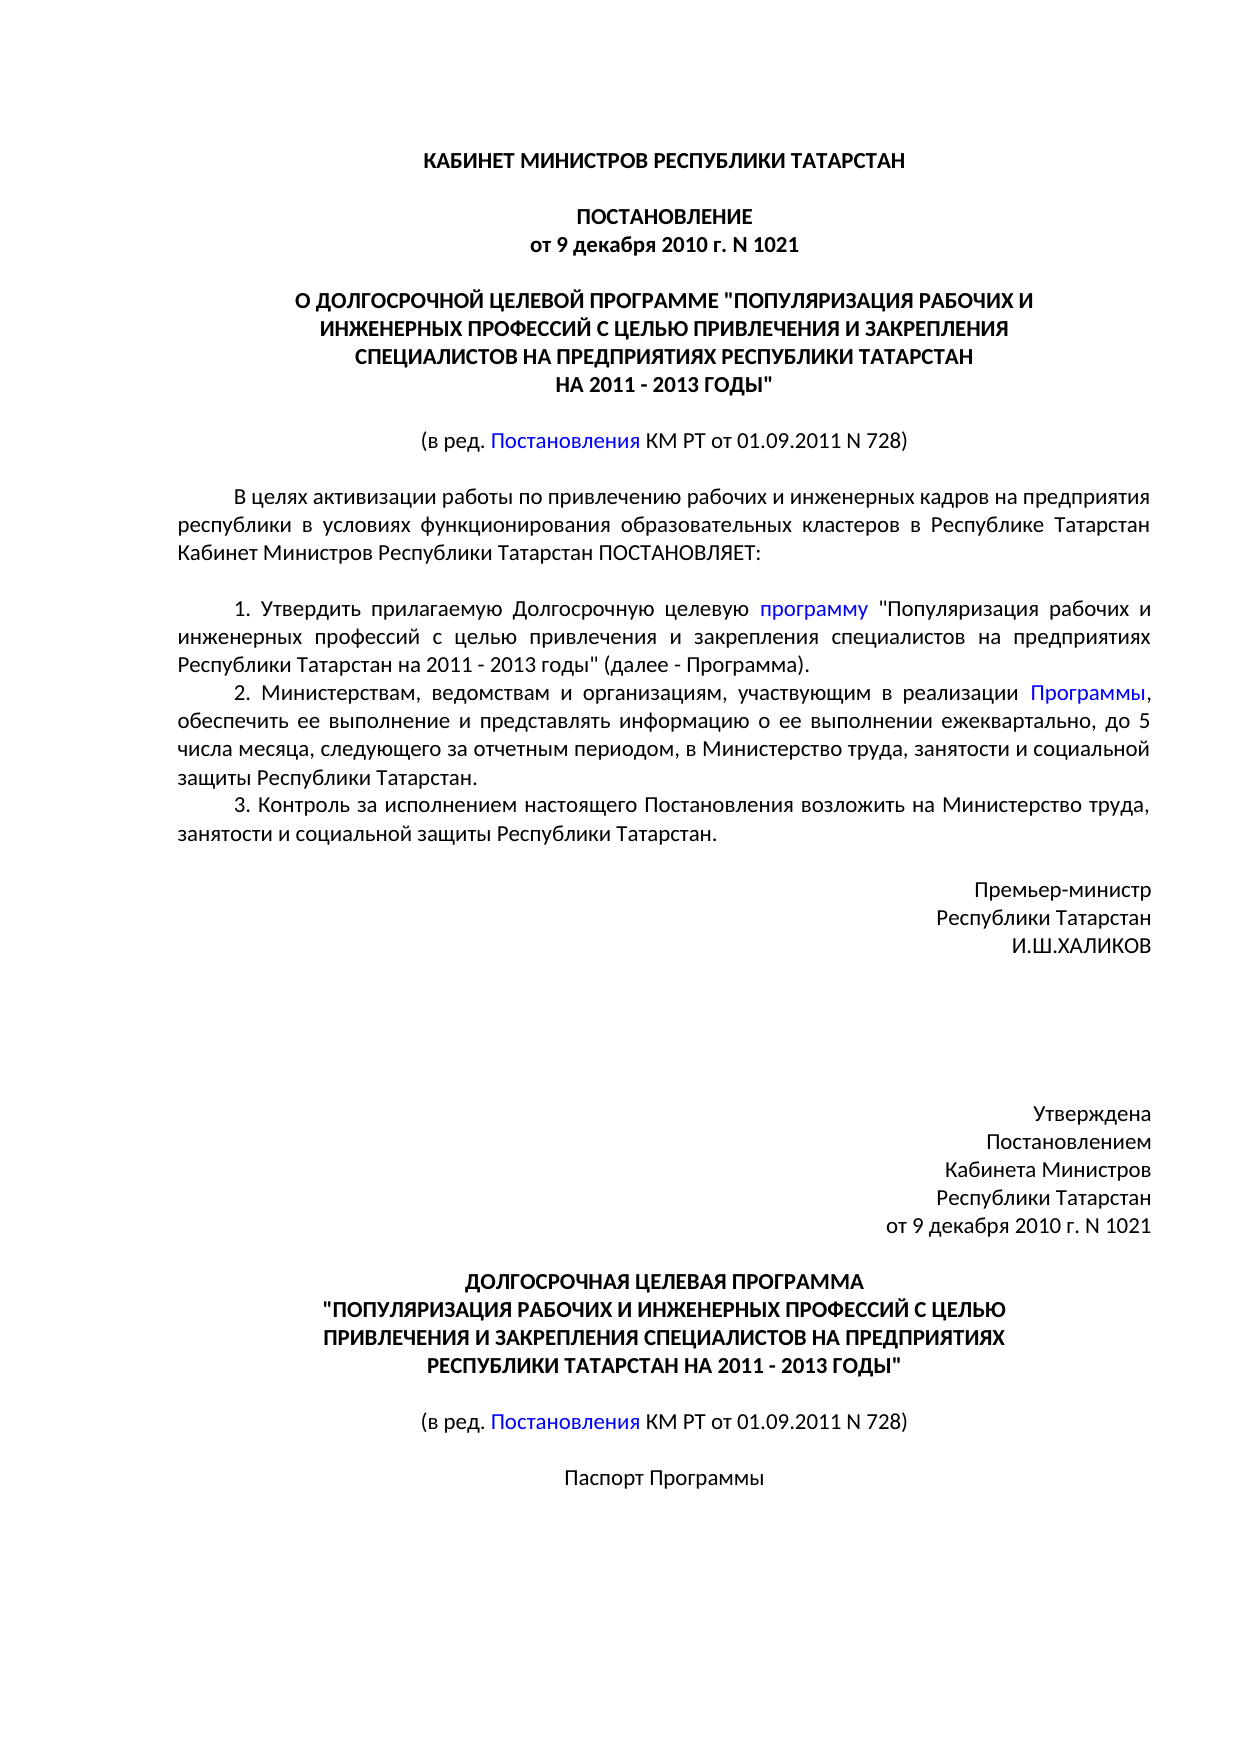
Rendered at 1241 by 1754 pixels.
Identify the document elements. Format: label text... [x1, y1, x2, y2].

text (в ред. Постановления КМ РТ от 01.09.2011 N 728) [177, 1407, 1152, 1435]
text от 9 декабря 2010 г. N 1021 [177, 1211, 1152, 1239]
title ДОЛГОСРОЧНАЯ ЦЕЛЕВАЯ ПРОГРАММА [177, 1267, 1152, 1295]
text Утверждена [177, 1099, 1152, 1127]
text (в ред. Постановления КМ РТ от 01.09.2011 N 728) [177, 426, 1152, 454]
title от 9 декабря 2010 г. N 1021 [177, 230, 1152, 258]
text Республики Татарстан [177, 903, 1152, 931]
text 2. Министерствам, ведомствам и организациям, участвующим в реализации Программы, обеспечить ее выполнение и представлять информацию о ее выполнении ежеквартально, до 5 числа месяца, следующего за отчетным периодом, в Министерство труда, занятости и социальной защиты Республики Татарстан. [177, 678, 1152, 791]
text И.Ш.ХАЛИКОВ [177, 931, 1152, 959]
text В целях активизации работы по привлечению рабочих и инженерных кадров на предприятия республики в условиях функционирования образовательных кластеров в Республике Татарстан Кабинет Министров Республики Татарстан ПОСТАНОВЛЯЕТ: [177, 482, 1152, 566]
text Паспорт Программы [177, 1463, 1152, 1491]
text Республики Татарстан [177, 1183, 1152, 1211]
title ПОСТАНОВЛЕНИЕ [177, 202, 1152, 230]
title ПРИВЛЕЧЕНИЯ И ЗАКРЕПЛЕНИЯ СПЕЦИАЛИСТОВ НА ПРЕДПРИЯТИЯХ [177, 1323, 1152, 1351]
title О ДОЛГОСРОЧНОЙ ЦЕЛЕВОЙ ПРОГРАММЕ "ПОПУЛЯРИЗАЦИЯ РАБОЧИХ И [177, 286, 1152, 314]
text Постановлением [177, 1127, 1152, 1155]
text Кабинета Министров [177, 1155, 1152, 1183]
title РЕСПУБЛИКИ ТАТАРСТАН НА 2011 - 2013 ГОДЫ" [177, 1351, 1152, 1379]
title ИНЖЕНЕРНЫХ ПРОФЕССИЙ С ЦЕЛЬЮ ПРИВЛЕЧЕНИЯ И ЗАКРЕПЛЕНИЯ [177, 314, 1152, 342]
text 3. Контроль за исполнением настоящего Постановления возложить на Министерство труда, занятости и социальной защиты Республики Татарстан. [177, 791, 1152, 847]
text 1. Утвердить прилагаемую Долгосрочную целевую программу "Популяризация рабочих и инженерных профессий с целью привлечения и закрепления специалистов на предприятиях Республики Татарстан на 2011 - 2013 годы" (далее - Программа). [177, 594, 1152, 678]
title НА 2011 - 2013 ГОДЫ" [177, 370, 1152, 398]
title КАБИНЕТ МИНИСТРОВ РЕСПУБЛИКИ ТАТАРСТАН [177, 146, 1152, 174]
title "ПОПУЛЯРИЗАЦИЯ РАБОЧИХ И ИНЖЕНЕРНЫХ ПРОФЕССИЙ С ЦЕЛЬЮ [177, 1295, 1152, 1323]
text Премьер-министр [177, 875, 1152, 903]
title СПЕЦИАЛИСТОВ НА ПРЕДПРИЯТИЯХ РЕСПУБЛИКИ ТАТАРСТАН [177, 342, 1152, 370]
